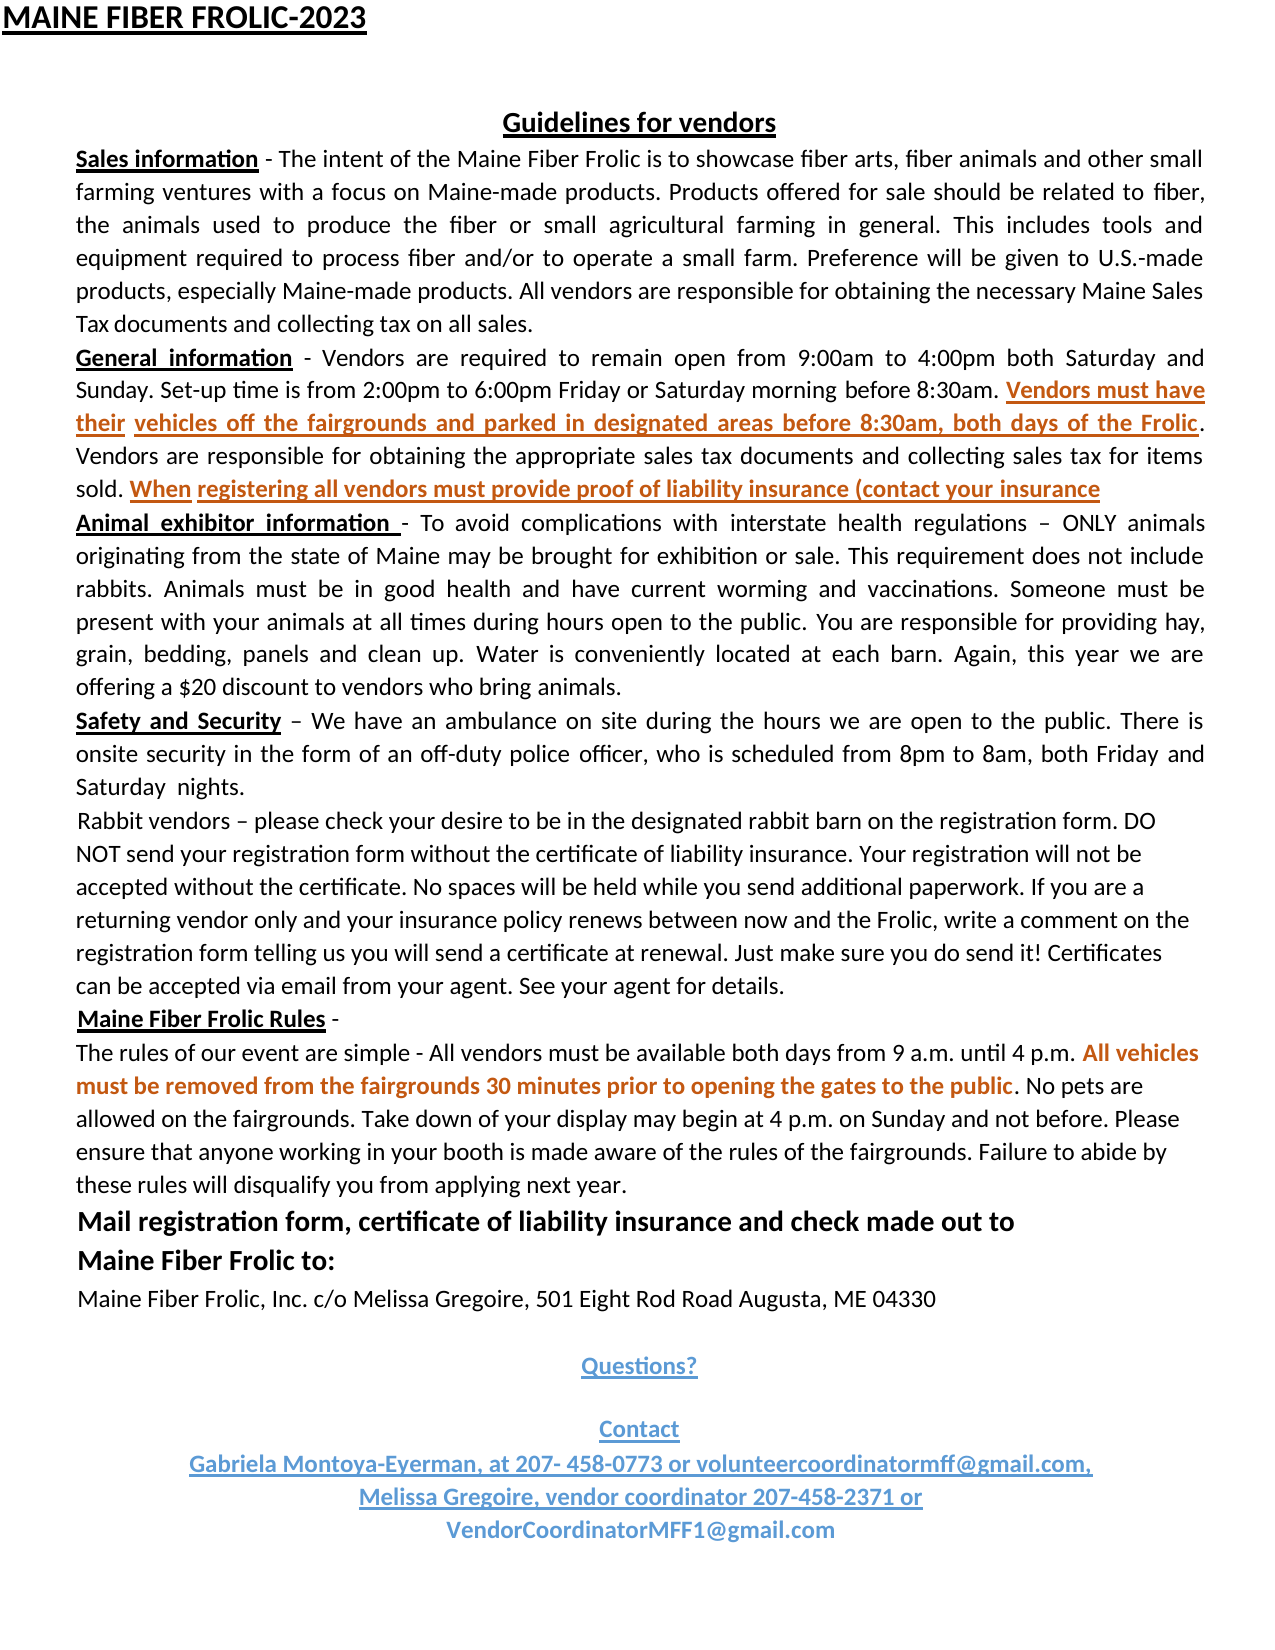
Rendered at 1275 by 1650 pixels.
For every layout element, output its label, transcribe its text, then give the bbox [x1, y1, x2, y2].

subtitle Mail registration form, certificate of liability insurance and check made out to Maine Fiber Frolic to: [77, 1203, 1091, 1278]
subtitle Questions? Contact [581, 1379, 697, 1444]
text Animal exhibitor information - To avoid complications with interstate health regulations – ONLY animals originating from the state of Maine may be brought for exhibition or sale. This requirement does not include rabbits. Animals must be in good health and have current worming and vaccinations. Someone must be present with your animals at all times during hours open to the public. You are responsible for providing hay, grain, bedding, panels and clean up. Water is conveniently located at each barn. Again, this year we are offering a $20 discount to vendors who bring animals. [76, 507, 1205, 702]
text Maine Fiber Frolic, Inc. c/o Melissa Gregoire, 501 Eight Rod Road Augusta, ME 04330 [77, 1283, 1217, 1313]
text General information - Vendors are required to remain open from 9:00am to 4:00pm both Saturday and Sunday. Set-up time is from 2:00pm to 6:00pm Friday or Saturday morning before 8:30am. Vendors must have their vehicles off the fairgrounds and parked in designated areas before 8:30am, both days of the Frolic. Vendors are responsible for obtaining the appropriate sales tax documents and collecting sales tax for items sold. When registering all vendors must provide proof of liability insurance (contact your insurance [76, 342, 1205, 504]
text Gabriela Montoya-Eyerman, at 207- 458-0773 or volunteercoordinatormff@gmail.com, Melissa Gregoire, vendor coordinator 207-458-2371 or VendorCoordinatorMFF1@gmail.com [188, 1448, 1094, 1544]
text The rules of our event are simple - All vendors must be available both days from 9 a.m. until 4 p.m. All vehicles must be removed from the fairgrounds 30 minutes prior to opening the gates to the public. No pets are allowed on the fairgrounds. Take down of your display may begin at 4 p.m. on Sunday and not before. Please ensure that anyone working in your booth is made aware of the rules of the fairgrounds. Failure to abide by these rules will disqualify you from applying next year. [76, 1037, 1217, 1199]
subtitle Maine Fiber Frolic Rules - [77, 1003, 1217, 1034]
text Sales information - The intent of the Maine Fiber Frolic is to showcase fiber arts, fiber animals and other small farming ventures with a focus on Maine-made products. Products offered for sale should be related to fiber, the animals used to produce the fiber or small agricultural farming in general. This includes tools and equipment required to process fiber and/or to operate a small farm. Preference will be given to U.S.-made products, especially Maine-made products. All vendors are responsible for obtaining the necessary Maine Sales Tax documents and collecting tax on all sales. [76, 143, 1205, 338]
text Safety and Security – We have an ambulance on site during the hours we are open to the public. There is onsite security in the form of an off-duty police officer, who is scheduled from 8pm to 8am, both Friday and Saturday nights. [76, 705, 1205, 802]
text Rabbit vendors – please check your desire to be in the designated rabbit barn on the registration form. DO NOT send your registration form without the certificate of liability insurance. Your registration will not be accepted without the certificate. No spaces will be held while you send additional paperwork. If you are a returning vendor only and your insurance policy renews between now and the Frolic, write a comment on the registration form telling us you will send a certificate at renewal. Just make sure you do send it! Certificates can be accepted via email from your agent. See your agent for details. [76, 805, 1200, 1000]
subtitle Questions? Contact [581, 1317, 697, 1376]
text Guidelines for vendors [502, 104, 1217, 140]
